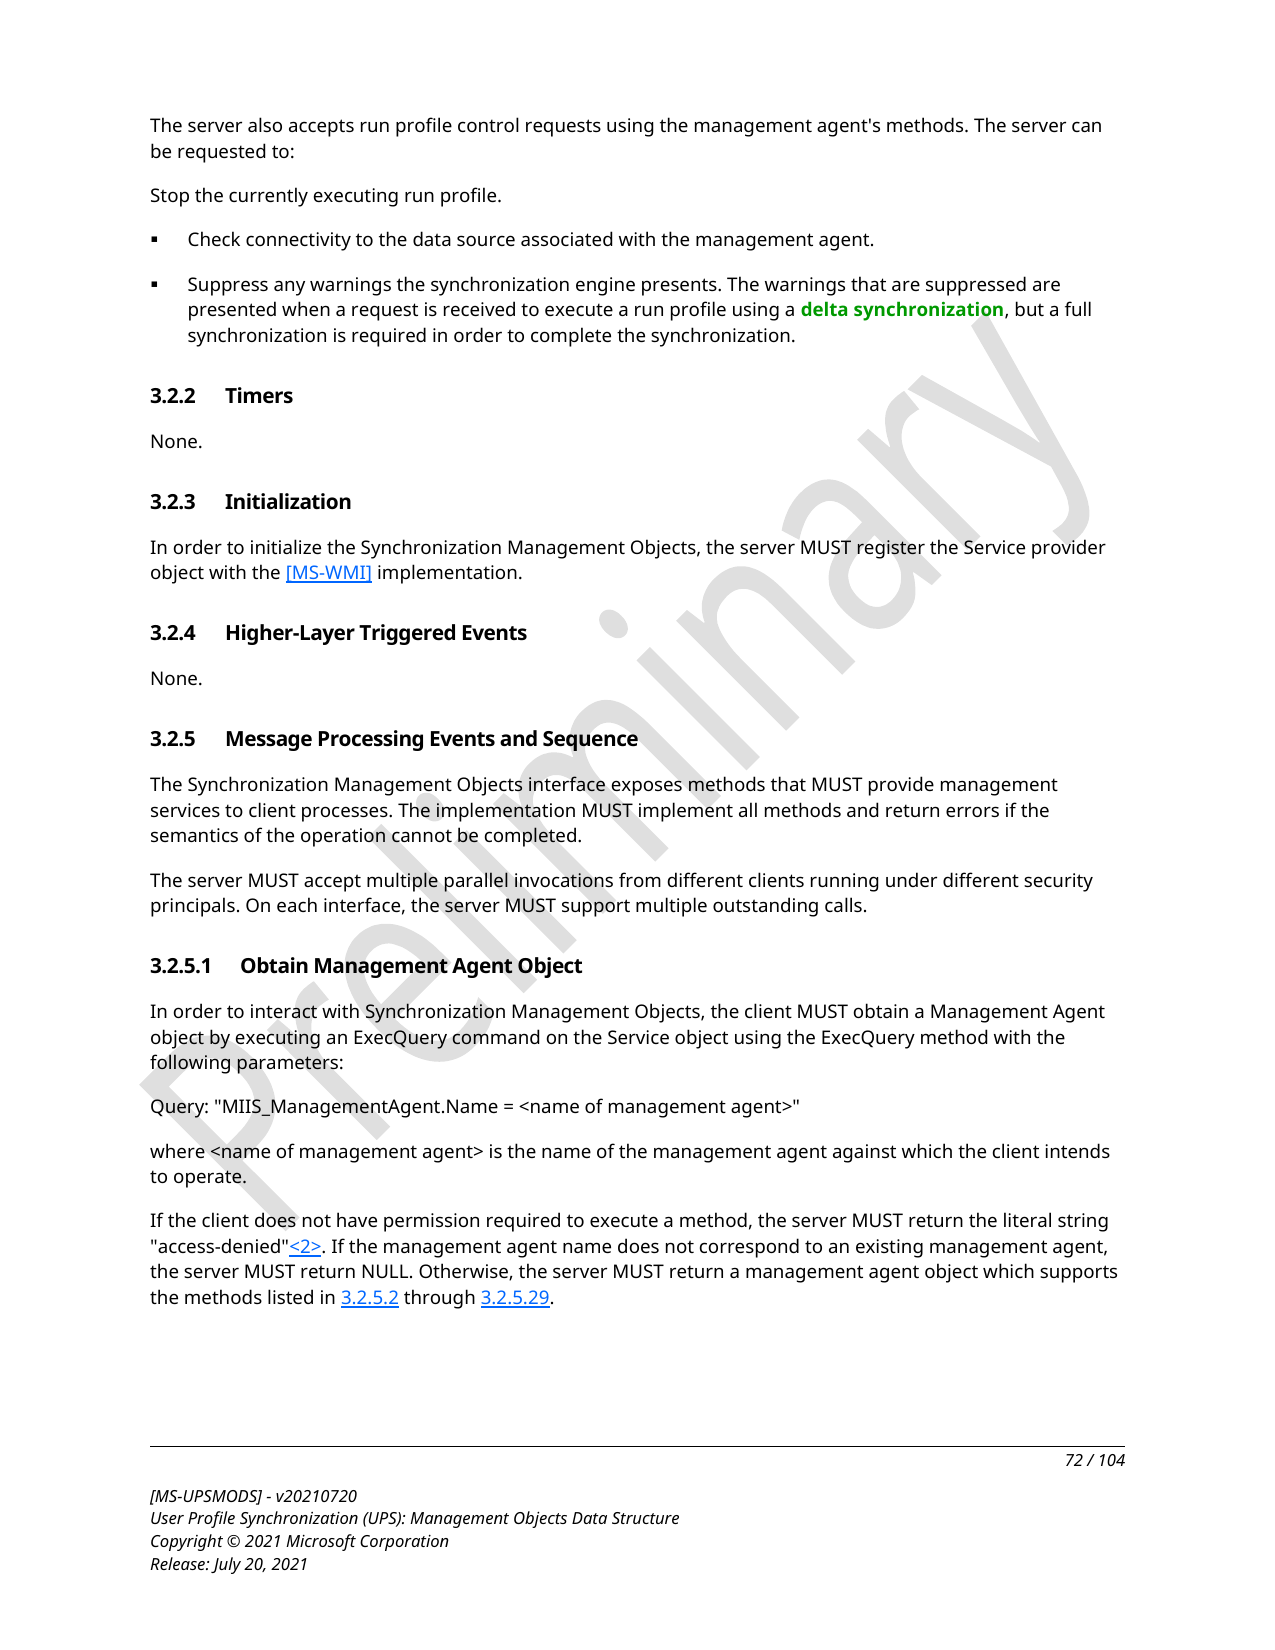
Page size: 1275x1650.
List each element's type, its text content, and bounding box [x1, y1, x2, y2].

text where <name of management agent> is the name of the management agent against which the client intends to operate. [150, 1138, 1125, 1189]
subtitle Timers [150, 381, 1125, 409]
text In order to interact with Synchronization Management Objects, the client MUST obtain a Management Agent object by executing an ExecQuery command on the Service object using the ExecQuery method with the following parameters: [150, 998, 1125, 1075]
text If the client does not have permission required to execute a method, the server MUST return the literal string "access-denied"<2>. If the management agent name does not correspond to an existing management agent, the server MUST return NULL. Otherwise, the server MUST return a management agent object which supports the methods listed in 3.2.5.2 through 3.2.5.29. [150, 1208, 1125, 1310]
list Suppress any warnings the synchronization engine presents. The warnings that are suppressed are presented when a request is received to execute a run profile using a delta synchronization, but a full synchronization is required in order to complete the synchronization. [150, 271, 1125, 347]
subtitle Higher-Layer Triggered Events [150, 618, 1125, 647]
text In order to initialize the Synchronization Management Objects, the server MUST register the Service provider object with the [MS-WMI] implementation. [150, 534, 1125, 585]
text None. [150, 666, 1125, 691]
list Check connectivity to the data source associated with the management agent. [150, 227, 1125, 252]
text The server also accepts run profile control requests using the management agent's methods. The server can be requested to: [150, 112, 1125, 163]
text None. [150, 428, 1125, 453]
text The Synchronization Management Objects interface exposes methods that MUST provide management services to client processes. The implementation MUST implement all methods and return errors if the semantics of the operation cannot be completed. [150, 772, 1125, 848]
subtitle Initialization [150, 487, 1125, 515]
text Stop the currently executing run profile. [150, 182, 1125, 208]
text The server MUST accept multiple parallel invocations from different clients running under different security principals. On each interface, the server MUST support multiple outstanding calls. [150, 867, 1125, 918]
text Query: "MIIS_ManagementAgent.Name = <name of management agent>" [150, 1094, 1125, 1119]
subtitle Message Processing Events and Sequence [150, 724, 1125, 753]
subtitle Obtain Management Agent Object [150, 951, 1125, 980]
